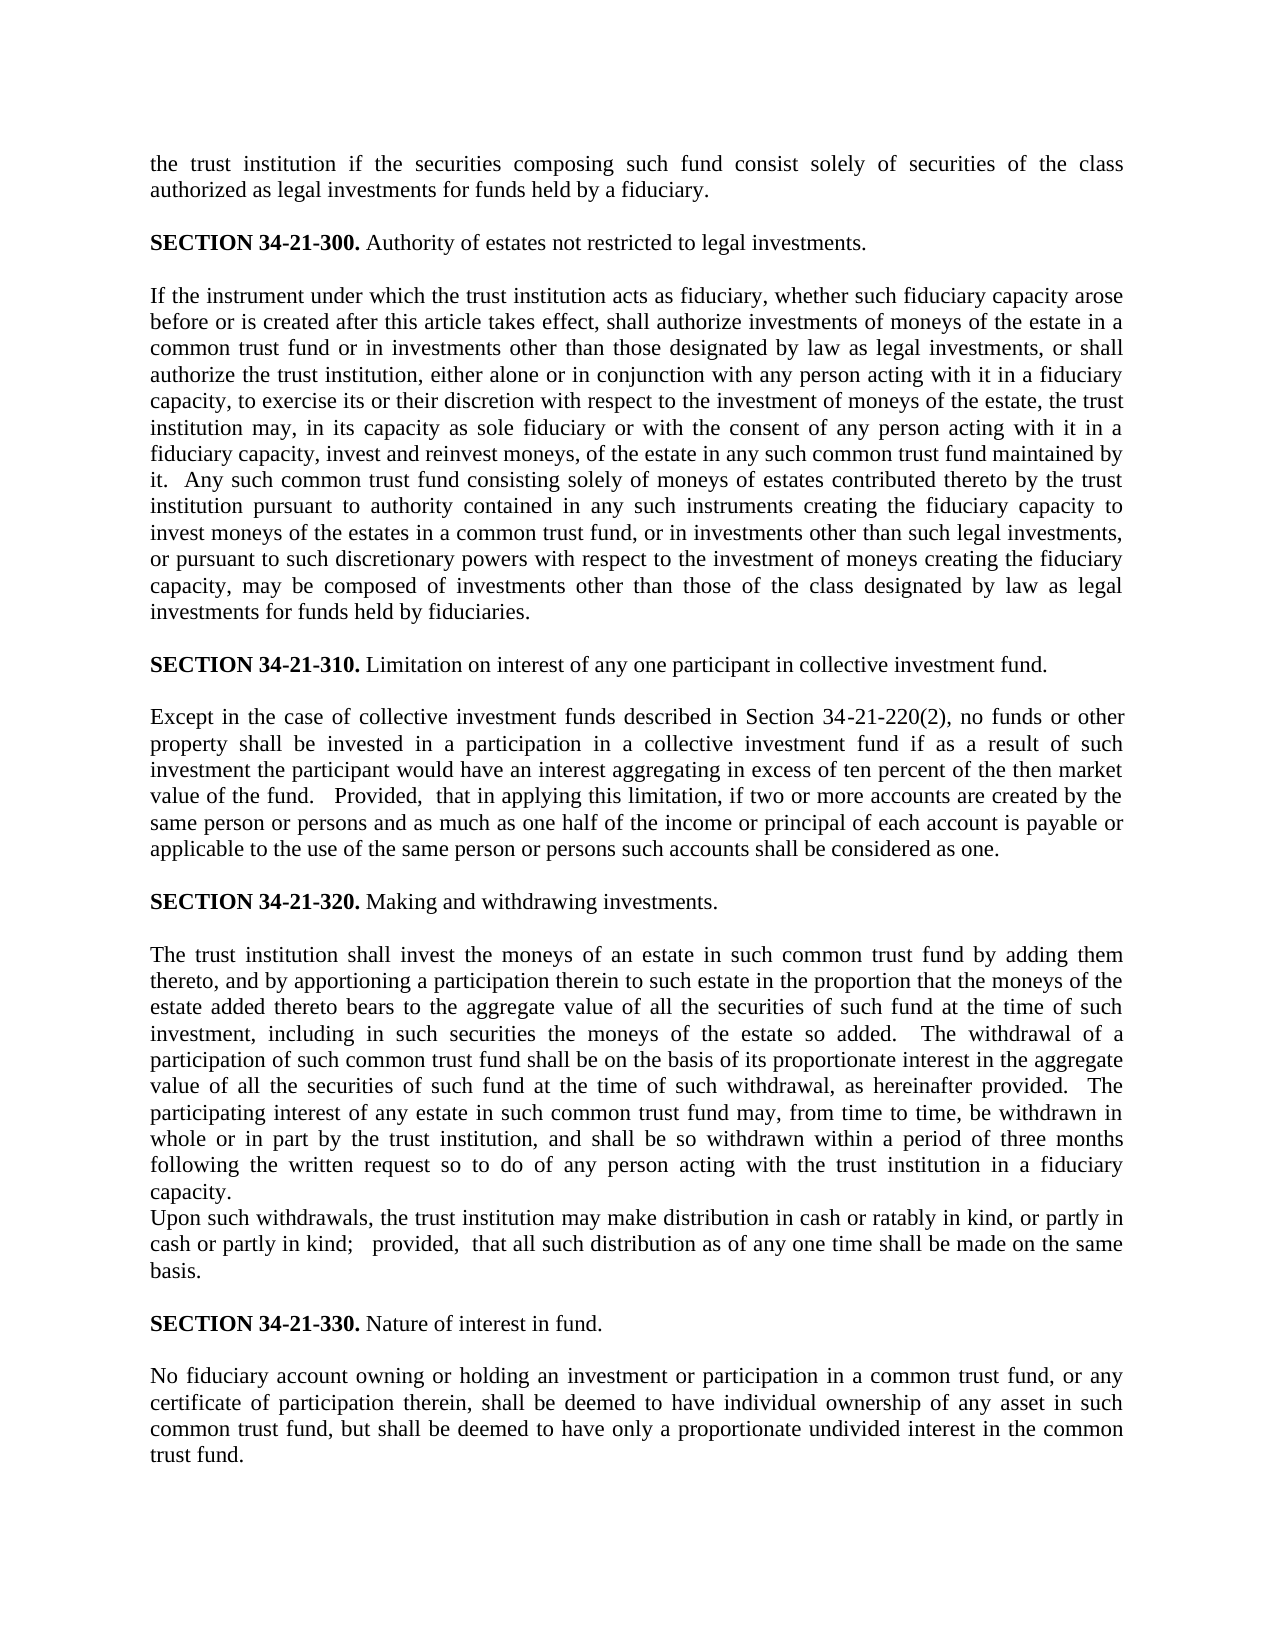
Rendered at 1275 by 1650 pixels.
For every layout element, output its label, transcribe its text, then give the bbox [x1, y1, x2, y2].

text SECTION 34-21-310. Limitation on interest of any one participant in collective investment fund. [150, 651, 1125, 677]
text SECTION 34-21-300. Authority of estates not restricted to legal investments. [150, 229, 1125, 255]
text Except in the case of collective investment funds described in Section 34-21-220(2), no funds or other property shall be invested in a participation in a collective investment fund if as a result of such investment the participant would have an interest aggregating in excess of ten percent of the then market value of the fund. Provided, that in applying this limitation, if two or more accounts are created by the same person or persons and as much as one half of the income or principal of each account is payable or applicable to the use of the same person or persons such accounts shall be considered as one. [150, 703, 1125, 862]
text No fiduciary account owning or holding an investment or participation in a common trust fund, or any certificate of participation therein, shall be deemed to have individual ownership of any asset in such common trust fund, but shall be deemed to have only a proportionate undivided interest in the common trust fund. [150, 1362, 1125, 1468]
text Upon such withdrawals, the trust institution may make distribution in cash or ratably in kind, or partly in cash or partly in kind; provided, that all such distribution as of any one time shall be made on the same basis. [150, 1204, 1125, 1283]
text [150, 150, 1125, 203]
text SECTION 34-21-330. Nature of interest in fund. [150, 1309, 1125, 1336]
text If the instrument under which the trust institution acts as fiduciary, whether such fiduciary capacity arose before or is created after this article takes effect, shall authorize investments of moneys of the estate in a common trust fund or in investments other than those designated by law as legal investments, or shall authorize the trust institution, either alone or in conjunction with any person acting with it in a fiduciary capacity, to exercise its or their discretion with respect to the investment of moneys of the estate, the trust institution may, in its capacity as sole fiduciary or with the consent of any person acting with it in a fiduciary capacity, invest and reinvest moneys, of the estate in any such common trust fund maintained by it. Any such common trust fund consisting solely of moneys of estates contributed thereto by the trust institution pursuant to authority contained in any such instruments creating the fiduciary capacity to invest moneys of the estates in a common trust fund, or in investments other than such legal investments, or pursuant to such discretionary powers with respect to the investment of moneys creating the fiduciary capacity, may be composed of investments other than those of the class designated by law as legal investments for funds held by fiduciaries. [150, 282, 1125, 624]
text SECTION 34-21-320. Making and withdrawing investments. [150, 888, 1125, 914]
text The trust institution shall invest the moneys of an estate in such common trust fund by adding them thereto, and by apportioning a participation therein to such estate in the proportion that the moneys of the estate added thereto bears to the aggregate value of all the securities of such fund at the time of such investment, including in such securities the moneys of the estate so added. The withdrawal of a participation of such common trust fund shall be on the basis of its proportionate interest in the aggregate value of all the securities of such fund at the time of such withdrawal, as hereinafter provided. The participating interest of any estate in such common trust fund may, from time to time, be withdrawn in whole or in part by the trust institution, and shall be so withdrawn within a period of three months following the written request so to do of any person acting with the trust institution in a fiduciary capacity. [150, 941, 1125, 1204]
